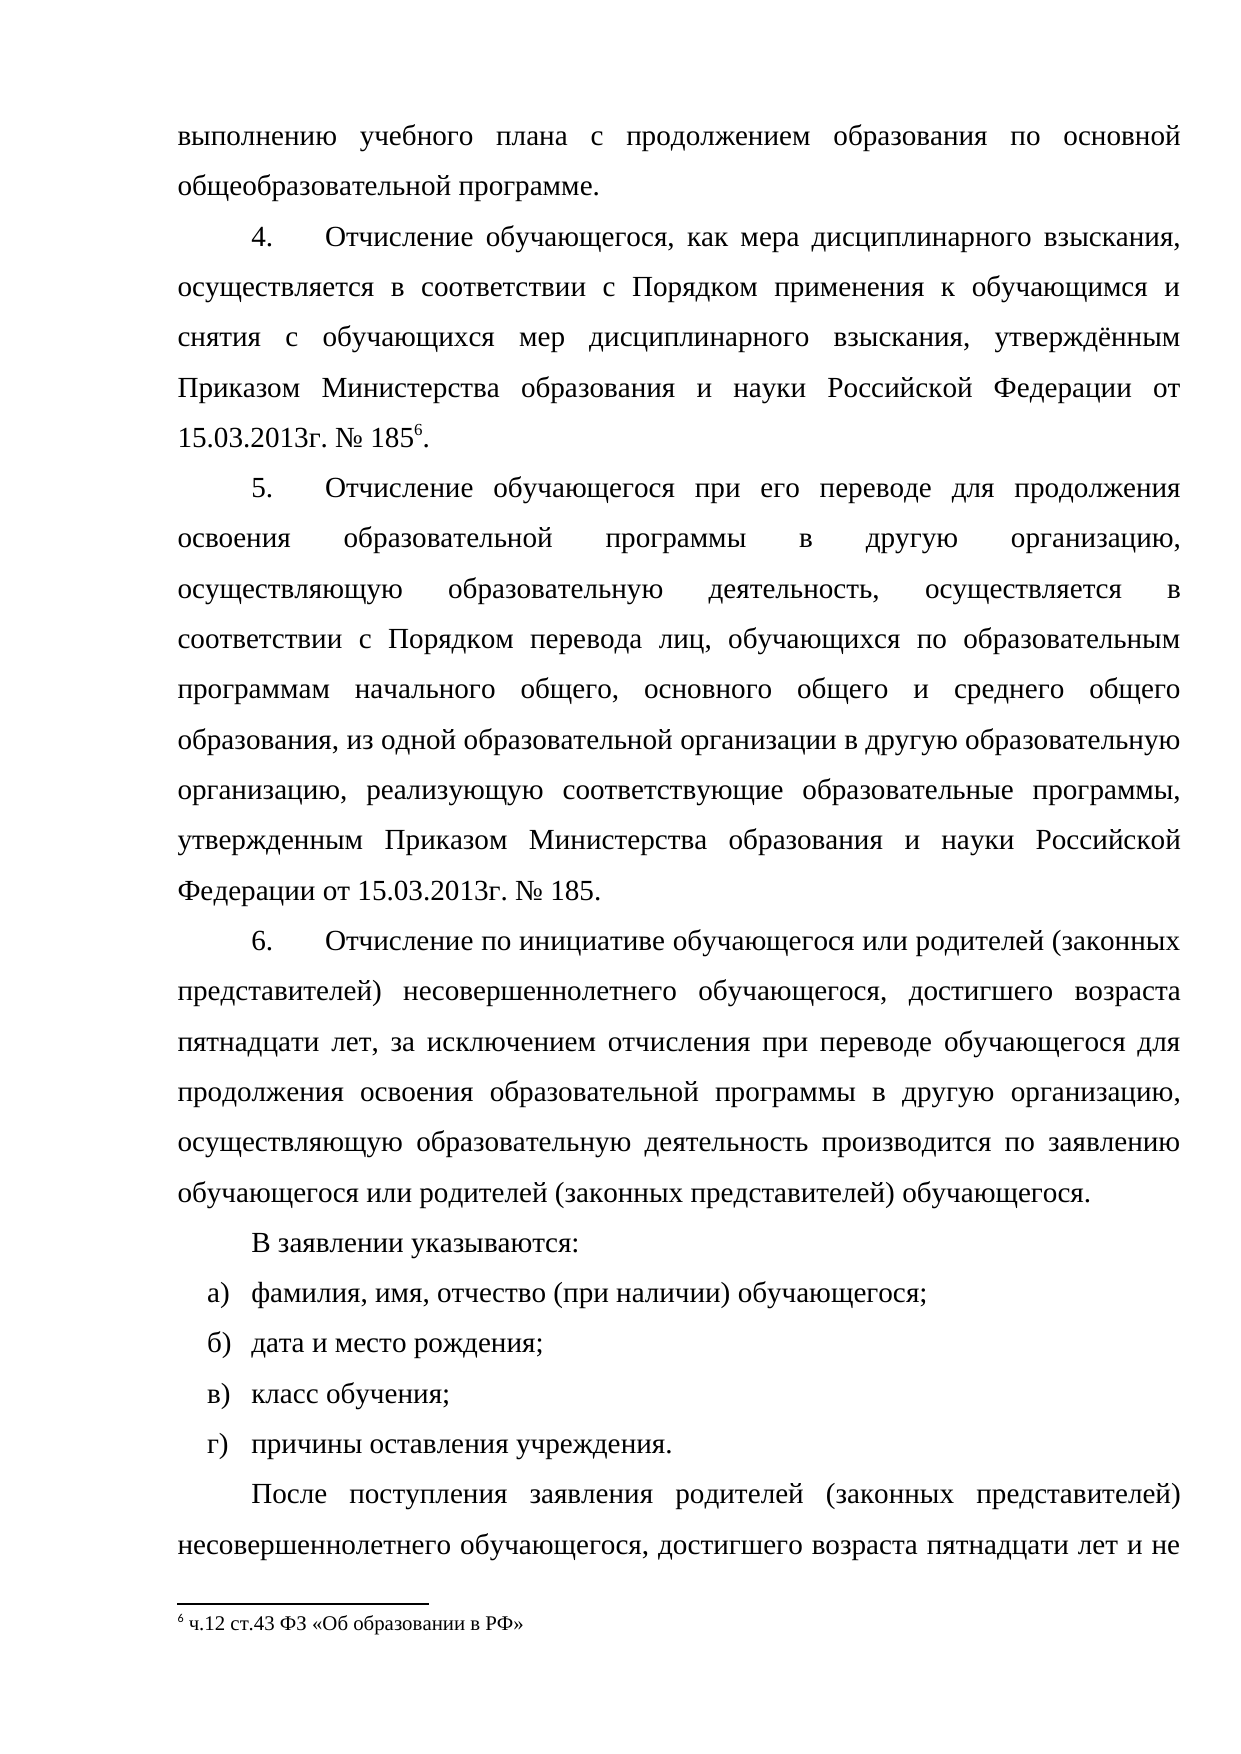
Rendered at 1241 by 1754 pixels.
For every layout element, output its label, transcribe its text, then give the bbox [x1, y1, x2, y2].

list Отчисление обучающегося при его переводе для продолжения освоения образовательной программы в другую организацию, осуществляющую образовательную деятельность, осуществляется в соответствии с Порядком перевода лиц, обучающихся по образовательным программам начального общего, основного общего и среднего общего образования, из одной образовательной организации в другую образовательную организацию, реализующую соответствующие образовательные программы, утвержденным Приказом Министерства образования и науки Российской Федерации от 15.03.2013г. № 185. [177, 470, 1181, 906]
list класс обучения; [207, 1376, 1181, 1409]
list причины оставления учреждения. [207, 1426, 1181, 1460]
list Отчисление обучающегося, как мера дисциплинарного взыскания, осуществляется в соответствии с Порядком применения к обучающимся и снятия с обучающихся мер дисциплинарного взыскания, утверждённым Приказом Министерства образования и науки Российской Федерации от 15.03.2013г. № 185. [177, 219, 1181, 453]
list дата и место рождения; [207, 1326, 1181, 1359]
list фамилия, имя, отчество (при наличии) обучающегося; [207, 1275, 1181, 1309]
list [177, 118, 1181, 202]
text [177, 1477, 1181, 1560]
text В заявлении указываются: [177, 1225, 1181, 1258]
list Отчисление по инициативе обучающегося или родителей (законных представителей) несовершеннолетнего обучающегося, достигшего возраста пятнадцати лет, за исключением отчисления при переводе обучающегося для продолжения освоения образовательной программы в другую организацию, осуществляющую образовательную деятельность производится по заявлению обучающегося или родителей (законных представителей) обучающегося. [177, 923, 1181, 1208]
